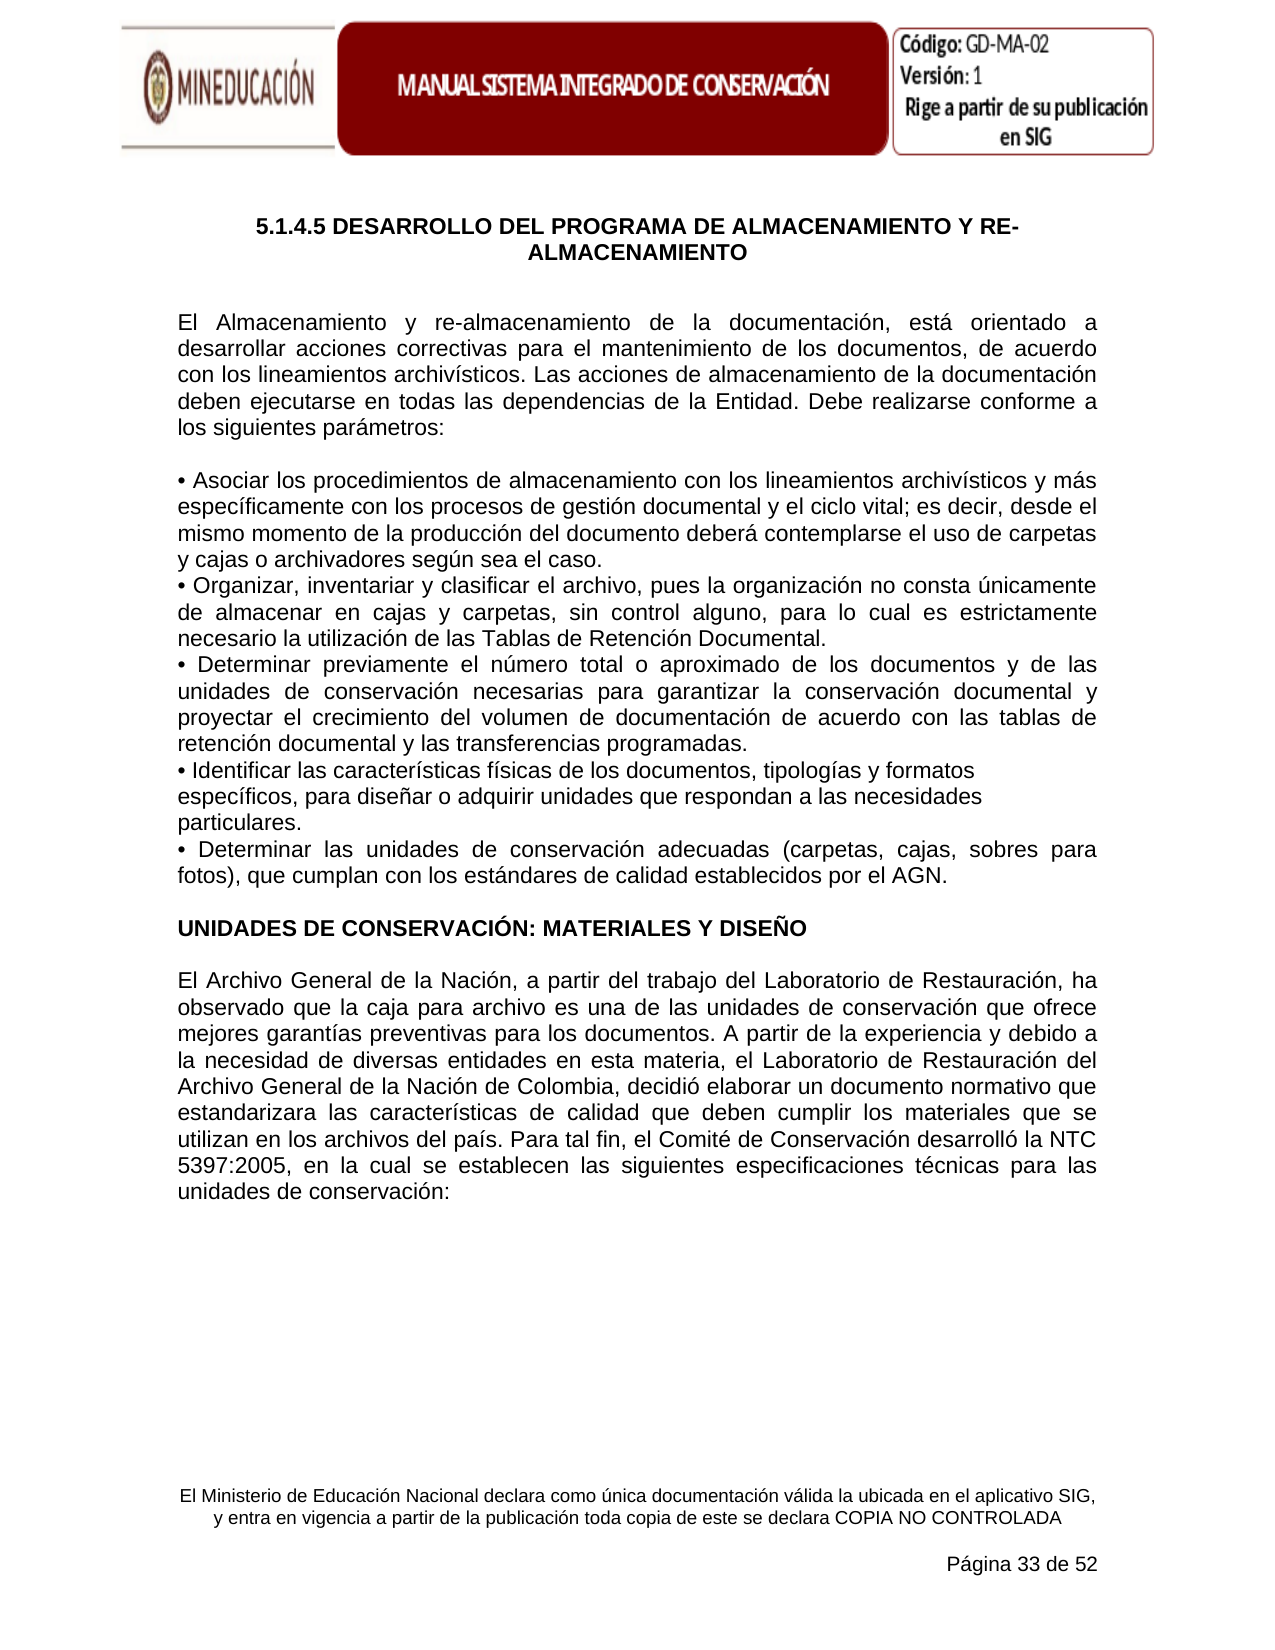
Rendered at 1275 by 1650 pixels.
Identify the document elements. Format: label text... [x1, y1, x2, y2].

text • Determinar las unidades de conservación adecuadas (carpetas, cajas, sobres para fotos), que cumplan con los estándares de calidad establecidos por el AGN. [177, 836, 1098, 888]
text UNIDADES DE CONSERVACIÓN: MATERIALES Y DISEÑO [177, 915, 1098, 941]
text El Almacenamiento y re-almacenamiento de la documentación, está orientado a desarrollar acciones correctivas para el mantenimiento de los documentos, de acuerdo con los lineamientos archivísticos. Las acciones de almacenamiento de la documentación deben ejecutarse en todas las dependencias de la Entidad. Debe realizarse conforme a los siguientes parámetros: [177, 309, 1098, 440]
text • Identificar las características físicas de los documentos, tipologías y formatos específicos, para diseñar o adquirir unidades que respondan a las necesidades particulares. [177, 757, 1098, 836]
text El Archivo General de la Nación, a partir del trabajo del Laboratorio de Restauración, ha observado que la caja para archivo es una de las unidades de conservación que ofrece mejores garantías preventivas para los documentos. A partir de la experiencia y debido a la necesidad de diversas entidades en esta materia, el Laboratorio de Restauración del Archivo General de la Nación de Colombia, decidió elaborar un documento normativo que estandarizara las características de calidad que deben cumplir los materiales que se utilizan en los archivos del país. Para tal fin, el Comité de Conservación desarrolló la NTC 5397:2005, en la cual se establecen las siguientes especificaciones técnicas para las unidades de conservación: [177, 967, 1098, 1205]
text • Asociar los procedimientos de almacenamiento con los lineamientos archivísticos y más específicamente con los procesos de gestión documental y el ciclo vital; es decir, desde el mismo momento de la producción del documento deberá contemplarse el uso de carpetas y cajas o archivadores según sea el caso. [177, 467, 1098, 572]
text • Determinar previamente el número total o aproximado de los documentos y de las unidades de conservación necesarias para garantizar la conservación documental y proyectar el crecimiento del volumen de documentación de acuerdo con las tablas de retención documental y las transferencias programadas. [177, 651, 1098, 757]
text • Organizar, inventariar y clasificar el archivo, pues la organización no consta únicamente de almacenar en cajas y carpetas, sin control alguno, para lo cual es estrictamente necesario la utilización de las Tablas de Retención Documental. [177, 572, 1098, 651]
subtitle 5.1.4.5 DESARROLLO DEL PROGRAMA DE ALMACENAMIENTO Y RE-ALMACENAMIENTO [177, 213, 1098, 266]
